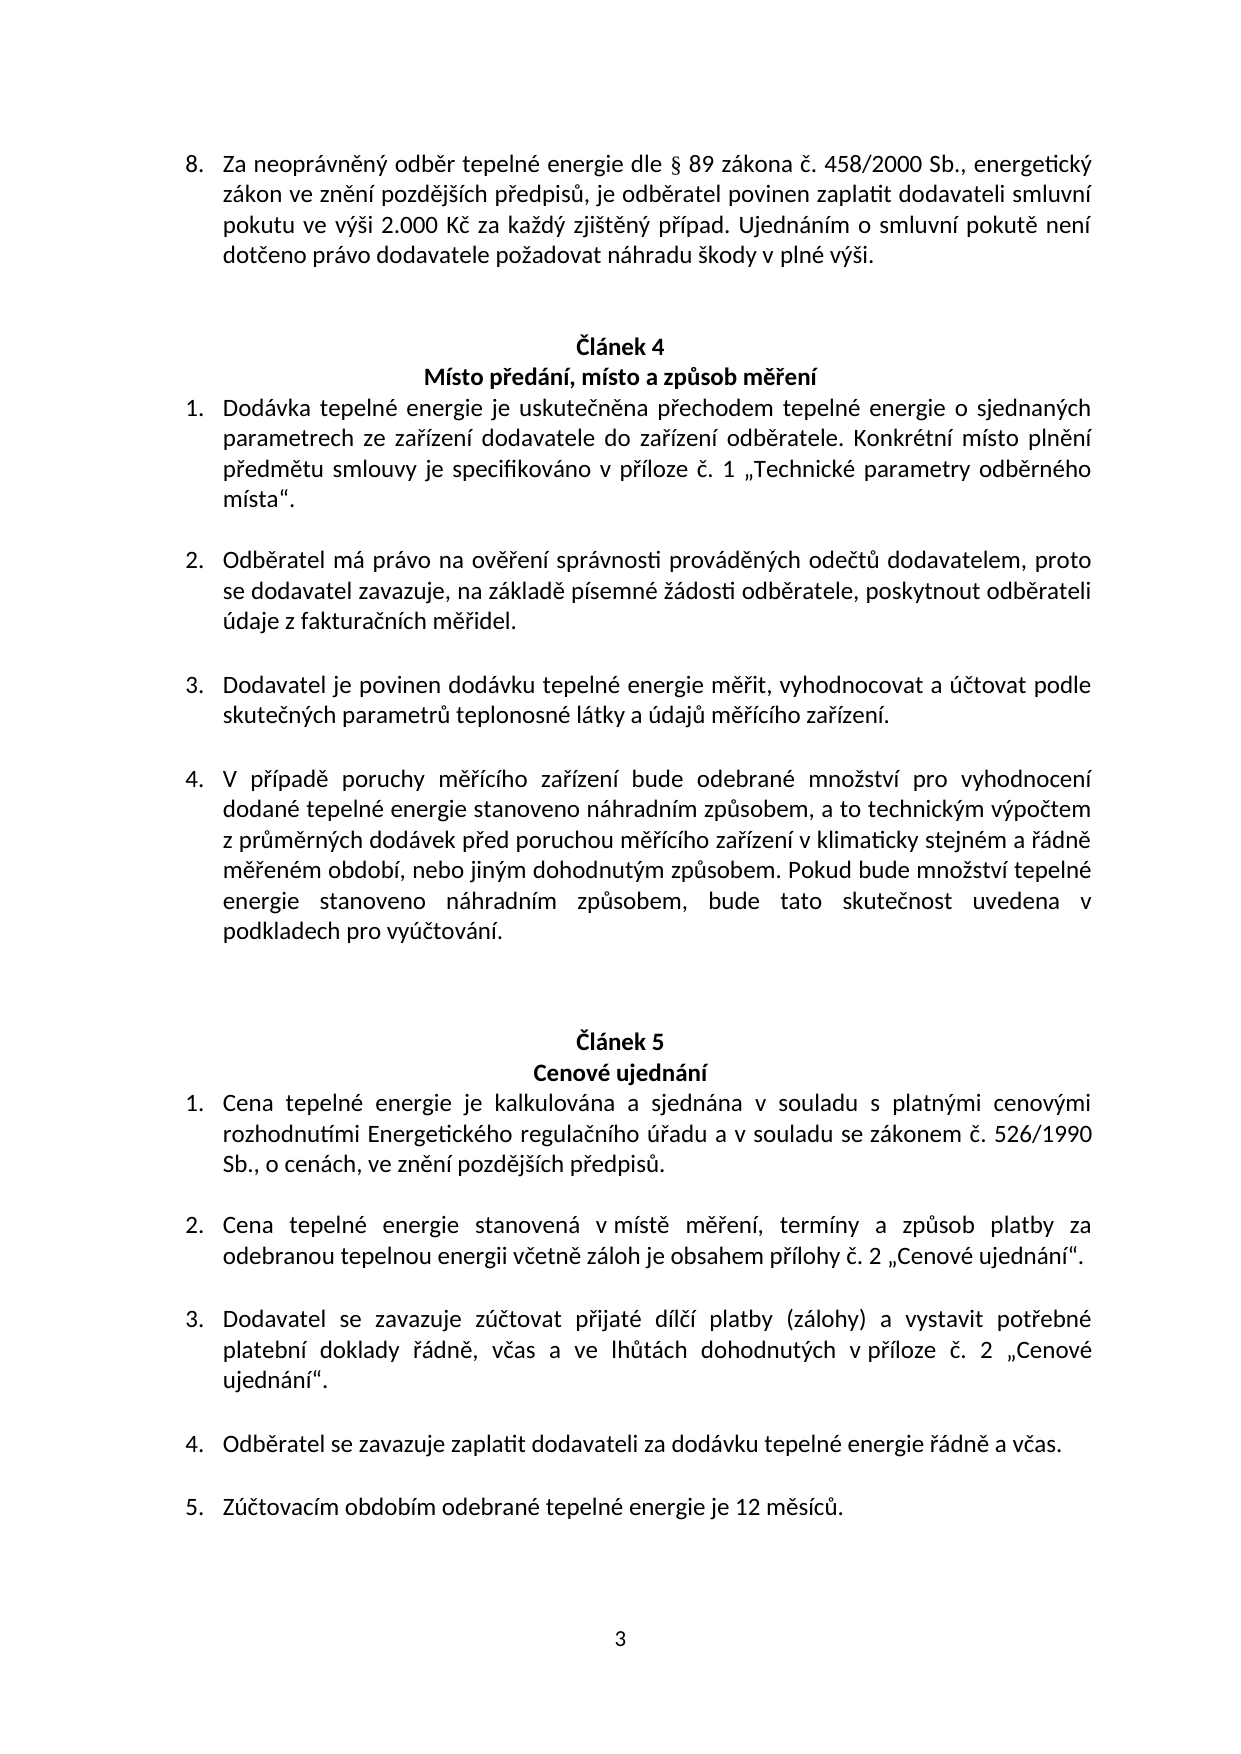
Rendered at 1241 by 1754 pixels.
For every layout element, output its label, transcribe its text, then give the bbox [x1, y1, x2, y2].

list Zúčtovacím obdobím odebrané tepelné energie je 12 měsíců. [185, 1491, 1092, 1522]
list Dodávka tepelné energie je uskutečněna přechodem tepelné energie o sjednaných parametrech ze zařízení dodavatele do zařízení odběratele. Konkrétní místo plnění předmětu smlouvy je specifikováno v příloze č. 1 „Technické parametry odběrného místa“. [185, 392, 1092, 514]
list Cena tepelné energie je kalkulována a sjednána v souladu s platnými cenovými rozhodnutími Energetického regulačního úřadu a v souladu se zákonem č. 526/1990 Sb., o cenách, ve znění pozdějších předpisů. [185, 1087, 1092, 1179]
text Článek 4 [148, 331, 1092, 361]
list Dodavatel se zavazuje zúčtovat přijaté dílčí platby (zálohy) a vystavit potřebné platební doklady řádně, včas a ve lhůtách dohodnutých v příloze č. 2 „Cenové ujednání“. [185, 1303, 1092, 1395]
list V případě poruchy měřícího zařízení bude odebrané množství pro vyhodnocení dodané tepelné energie stanoveno náhradním způsobem, a to technickým výpočtem z průměrných dodávek před poruchou měřícího zařízení v klimaticky stejném a řádně měřeném období, nebo jiným dohodnutým způsobem. Pokud bude množství tepelné energie stanoveno náhradním způsobem, bude tato skutečnost uvedena v podkladech pro vyúčtování. [185, 763, 1092, 946]
list Odběratel má právo na ověření správnosti prováděných odečtů dodavatelem, proto se dodavatel zavazuje, na základě písemné žádosti odběratele, poskytnout odběrateli údaje z fakturačních měřidel. [185, 544, 1092, 636]
list Za neoprávněný odběr tepelné energie dle 89 zákona č. 458/2000 Sb., energetický zákon ve znění pozdějších předpisů, je odběratel povinen zaplatit dodavateli smluvní pokutu ve výši 2.000 Kč za každý zjištěný případ. Ujednáním o smluvní pokutě není dotčeno právo dodavatele požadovat náhradu škody v plné výši. [185, 148, 1092, 270]
list Odběratel se zavazuje zaplatit dodavateli za dodávku tepelné energie řádně a včas. [185, 1428, 1092, 1458]
text Cenové ujednání [148, 1057, 1092, 1087]
list Dodavatel je povinen dodávku tepelné energie měřit, vyhodnocovat a účtovat podle skutečných parametrů teplonosné látky a údajů měřícího zařízení. [185, 669, 1092, 730]
text Místo předání, místo a způsob měření [148, 361, 1092, 392]
list Cena tepelné energie stanovená v místě měření, termíny a způsob platby za odebranou tepelnou energii včetně záloh je obsahem přílohy č. 2 „Cenové ujednání“. [185, 1209, 1092, 1270]
text Článek 5 [148, 1026, 1092, 1057]
